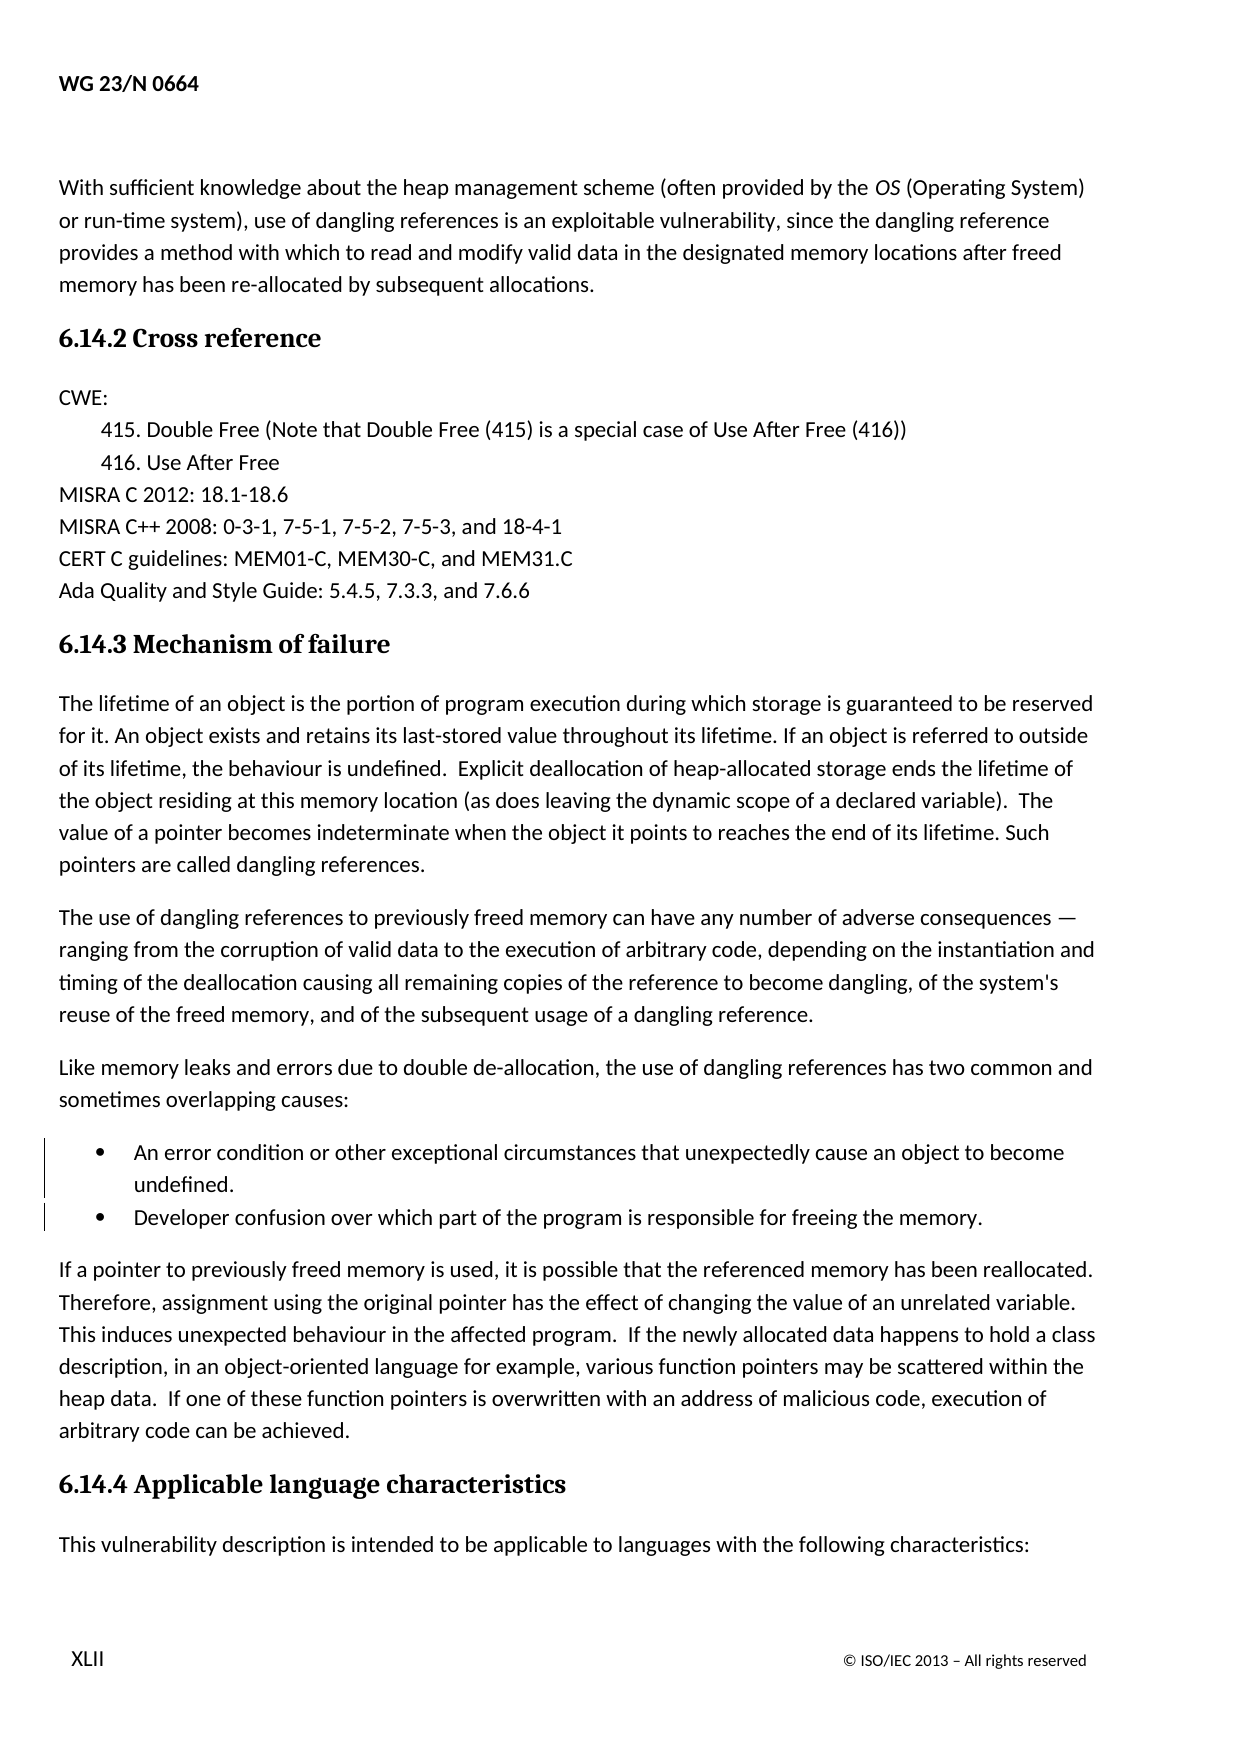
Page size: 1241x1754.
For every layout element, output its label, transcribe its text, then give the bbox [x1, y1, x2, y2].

list An error condition or other exceptional circumstances that unexpectedly cause an object to become undefined. [96, 1138, 1099, 1198]
text This vulnerability description is intended to be applicable to languages with the following characteristics: [58, 1530, 1099, 1558]
text The lifetime of an object is the portion of program execution during which storage is guaranteed to be reserved for it. An object exists and retains its last-stored value throughout its lifetime. If an object is referred to outside of its lifetime, the behaviour is undefined. Explicit deallocation of heap-allocated storage ends the lifetime of the object residing at this memory location (as does leaving the dynamic scope of a declared variable). The value of a pointer becomes indeterminate when the object it points to reaches the end of its lifetime. Such pointers are called dangling references. [58, 689, 1099, 878]
text CERT C guidelines: MEM01-C, MEM30-C, and MEM31.C [58, 544, 1099, 572]
text 415. Double Free (Note that Double Free (415) is a special case of Use After Free (416)) [101, 415, 1099, 443]
subtitle 6.14.2 Cross reference [58, 323, 1099, 354]
text Ada Quality and Style Guide: 5.4.5, 7.3.3, and 7.6.6 [58, 576, 1099, 604]
text MISRA C++ 2008: 0-3-1, 7-5-1, 7-5-2, 7-5-3, and 18-4-1 [58, 512, 1099, 540]
subtitle 6.14.3 Mechanism of failure [58, 629, 1099, 661]
list Developer confusion over which part of the program is responsible for freeing the memory. [96, 1203, 1099, 1231]
text With sufficient knowledge about the heap management scheme (often provided by the OS (Operating System) or run-time system), use of dangling references is an exploitable vulnerability, since the dangling reference provides a method with which to read and modify valid data in the designated memory locations after freed memory has been re-allocated by subsequent allocations. [58, 173, 1099, 298]
text CWE: [58, 383, 1099, 411]
text The use of dangling references to previously freed memory can have any number of adverse consequences — ranging from the corruption of valid data to the execution of arbitrary code, depending on the instantiation and timing of the deallocation causing all remaining copies of the reference to become dangling, of the system's reuse of the freed memory, and of the subsequent usage of a dangling reference. [58, 903, 1099, 1028]
text Like memory leaks and errors due to double de-allocation, the use of dangling references has two common and sometimes overlapping causes: [58, 1053, 1099, 1113]
text 416. Use After Free [101, 448, 1099, 476]
text MISRA C 2012: 18.1-18.6 [58, 480, 1099, 508]
text If a pointer to previously freed memory is used, it is possible that the referenced memory has been reallocated. Therefore, assignment using the original pointer has the effect of changing the value of an unrelated variable. This induces unexpected behaviour in the affected program. If the newly allocated data happens to hold a class description, in an object-oriented language for example, various function pointers may be scattered within the heap data. If one of these function pointers is overwritten with an address of malicious code, execution of arbitrary code can be achieved. [58, 1256, 1099, 1444]
subtitle 6.14.4 Applicable language characteristics [58, 1469, 1099, 1501]
